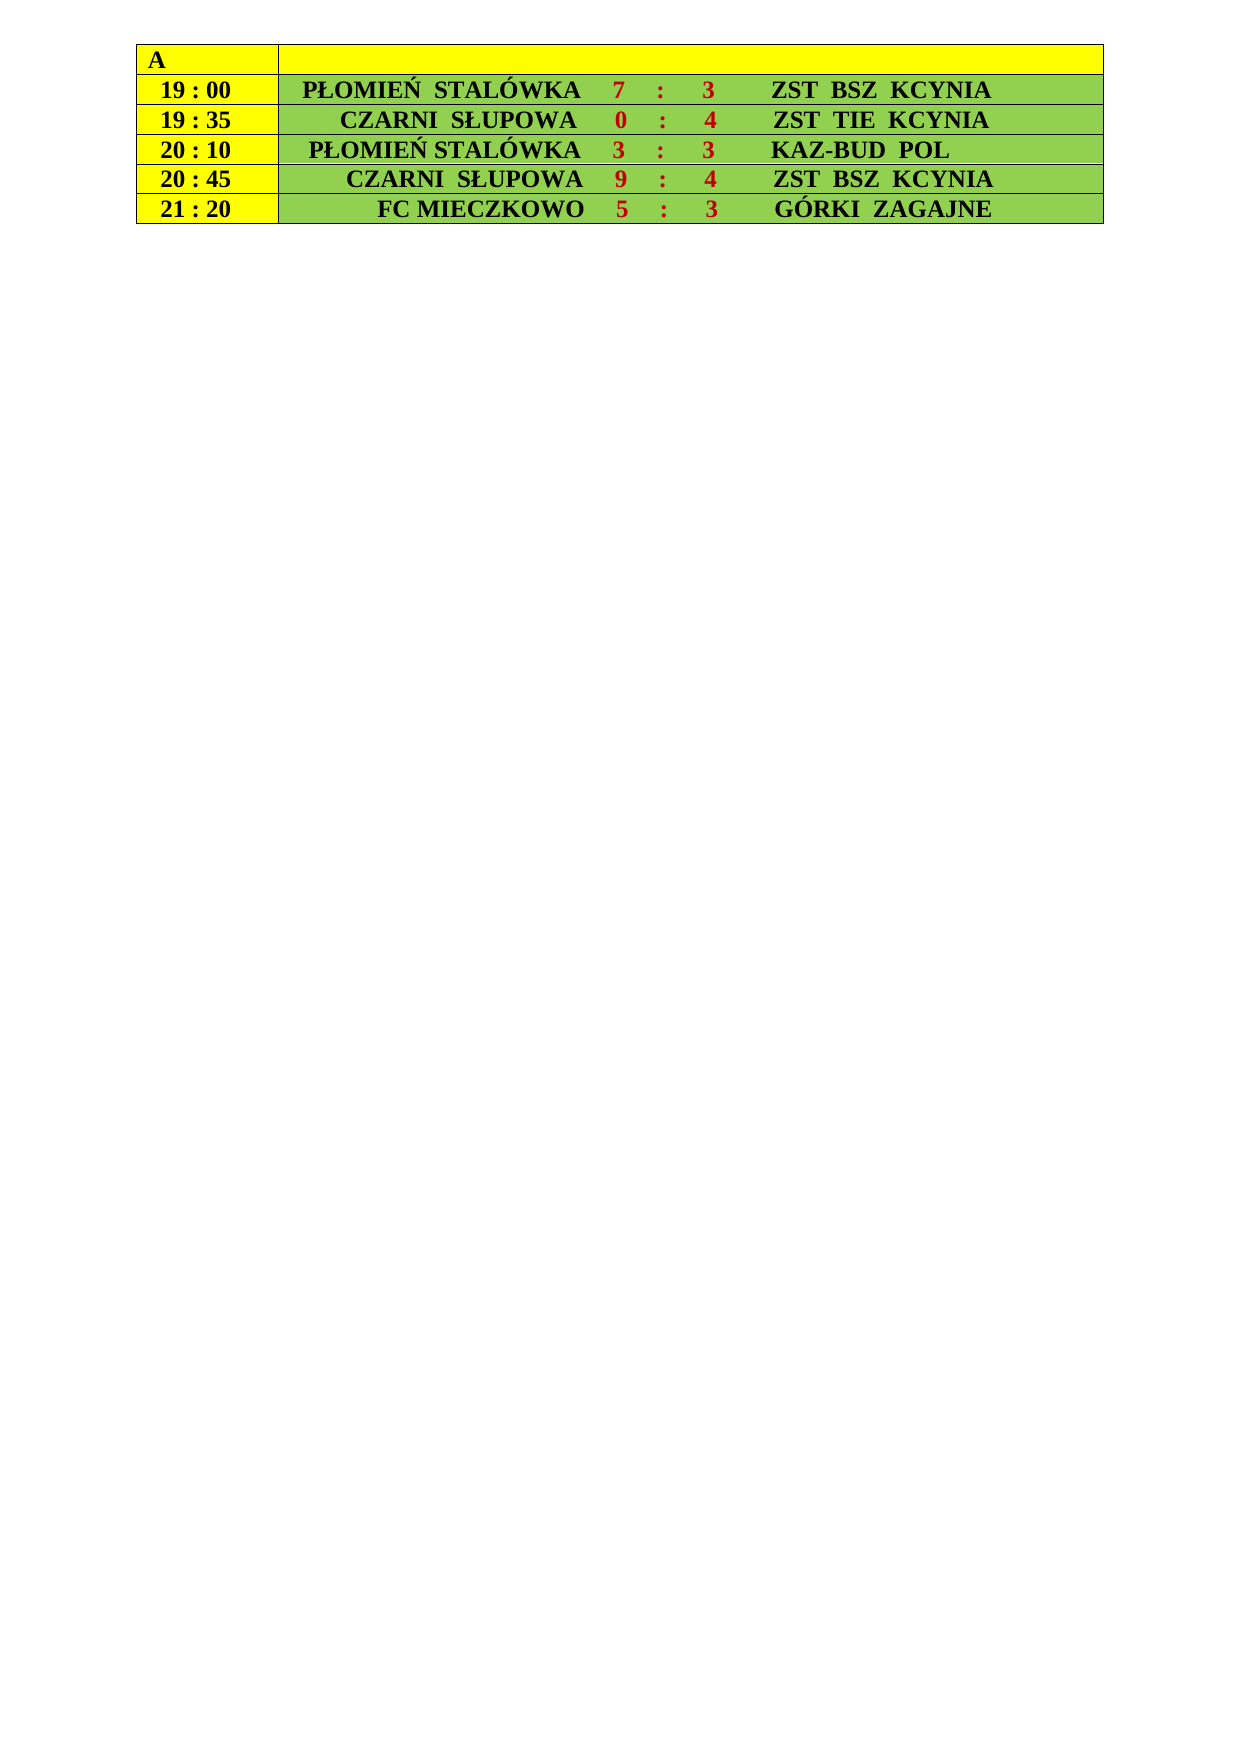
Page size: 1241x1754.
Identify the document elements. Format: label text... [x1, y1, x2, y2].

table_cell CZARNI SŁUPOWA 0 : 4 ZST TIE KCYNIA [279, 105, 1103, 134]
table_header GODZINA [137, 45, 278, 74]
table_cell PŁOMIEŃ STALÓWKA 7 : 3 ZST BSZ KCYNIA [279, 75, 1103, 104]
table_cell PŁOMIEŃ STALÓWKA 3 : 3 KAZ-BUD POL [279, 135, 1103, 163]
table_cell 20 : 10 [137, 135, 278, 163]
table_cell 21 : 20 [137, 194, 278, 223]
table_cell 19 : 35 [137, 105, 278, 134]
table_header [279, 45, 1103, 74]
table_cell 19 : 00 [137, 75, 278, 104]
table_cell 20 : 45 [137, 165, 278, 193]
table_cell CZARNI SŁUPOWA 9 : 4 ZST BSZ KCYNIA [279, 165, 1103, 193]
table_cell FC MIECZKOWO 5 : 3 GÓRKI ZAGAJNE [279, 194, 1103, 223]
